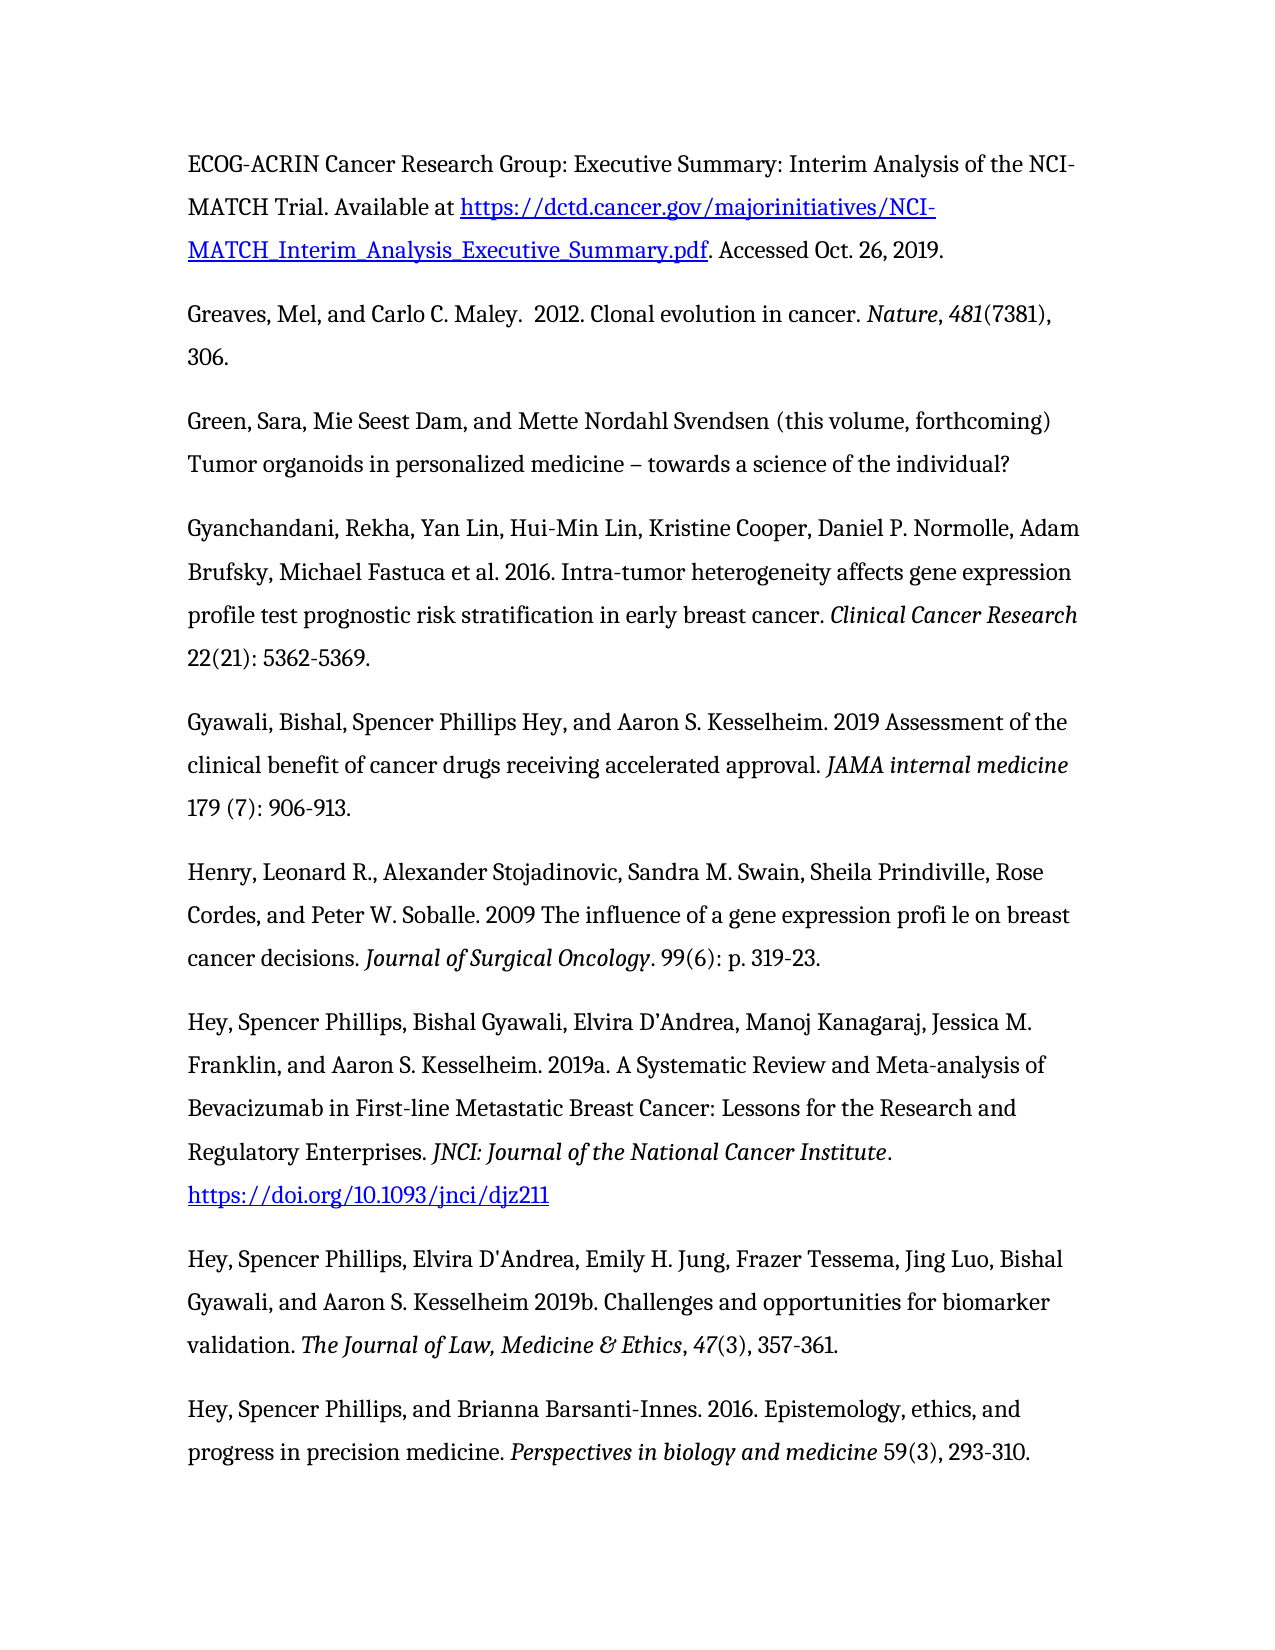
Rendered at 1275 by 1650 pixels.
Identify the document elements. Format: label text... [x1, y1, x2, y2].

text Hey, Spencer Phillips, and Brianna Barsanti-Innes. 2016. Epistemology, ethics, and progress in precision medicine. Perspectives in biology and medicine 59(3), 293-310. [187, 1395, 1087, 1467]
text Hey, Spencer Phillips, Bishal Gyawali, Elvira D’Andrea, Manoj Kanagaraj, Jessica M. Franklin, and Aaron S. Kesselheim. 2019a. A Systematic Review and Meta-analysis of Bevacizumab in First-line Metastatic Breast Cancer: Lessons for the Research and Regulatory Enterprises. JNCI: Journal of the National Cancer Institute. https://doi.org/10.1093/jnci/djz211 [187, 1008, 1087, 1209]
text ECOG-ACRIN Cancer Research Group: Executive Summary: Interim Analysis of the NCI-MATCH Trial. Available at https://dctd.cancer.gov/majorinitiatives/NCI-MATCH_Interim_Analysis_Executive_Summary.pdf. Accessed Oct. 26, 2019. [187, 150, 1087, 265]
text Henry, Leonard R., Alexander Stojadinovic, Sandra M. Swain, Sheila Prindiville, Rose Cordes, and Peter W. Soballe. 2009 The influence of a gene expression profi le on breast cancer decisions. Journal of Surgical Oncology. 99(6): p. 319-23. [187, 858, 1087, 973]
text Greaves, Mel, and Carlo C. Maley. 2012. Clonal evolution in cancer. Nature, 481(7381), 306. [187, 300, 1087, 372]
text Gyanchandani, Rekha, Yan Lin, Hui-Min Lin, Kristine Cooper, Daniel P. Normolle, Adam Brufsky, Michael Fastuca et al. 2016. Intra-tumor heterogeneity affects gene expression profile test prognostic risk stratification in early breast cancer. Clinical Cancer Research 22(21): 5362-5369. [187, 514, 1087, 672]
text Green, Sara, Mie Seest Dam, and Mette Nordahl Svendsen (this volume, forthcoming) Tumor organoids in personalized medicine – towards a science of the individual? [187, 407, 1087, 479]
text Hey, Spencer Phillips, Elvira D'Andrea, Emily H. Jung, Frazer Tessema, Jing Luo, Bishal Gyawali, and Aaron S. Kesselheim 2019b. Challenges and opportunities for biomarker validation. The Journal of Law, Medicine & Ethics, 47(3), 357-361. [187, 1244, 1087, 1359]
text Gyawali, Bishal, Spencer Phillips Hey, and Aaron S. Kesselheim. 2019 Assessment of the clinical benefit of cancer drugs receiving accelerated approval. JAMA internal medicine 179 (7): 906-913. [187, 708, 1087, 823]
